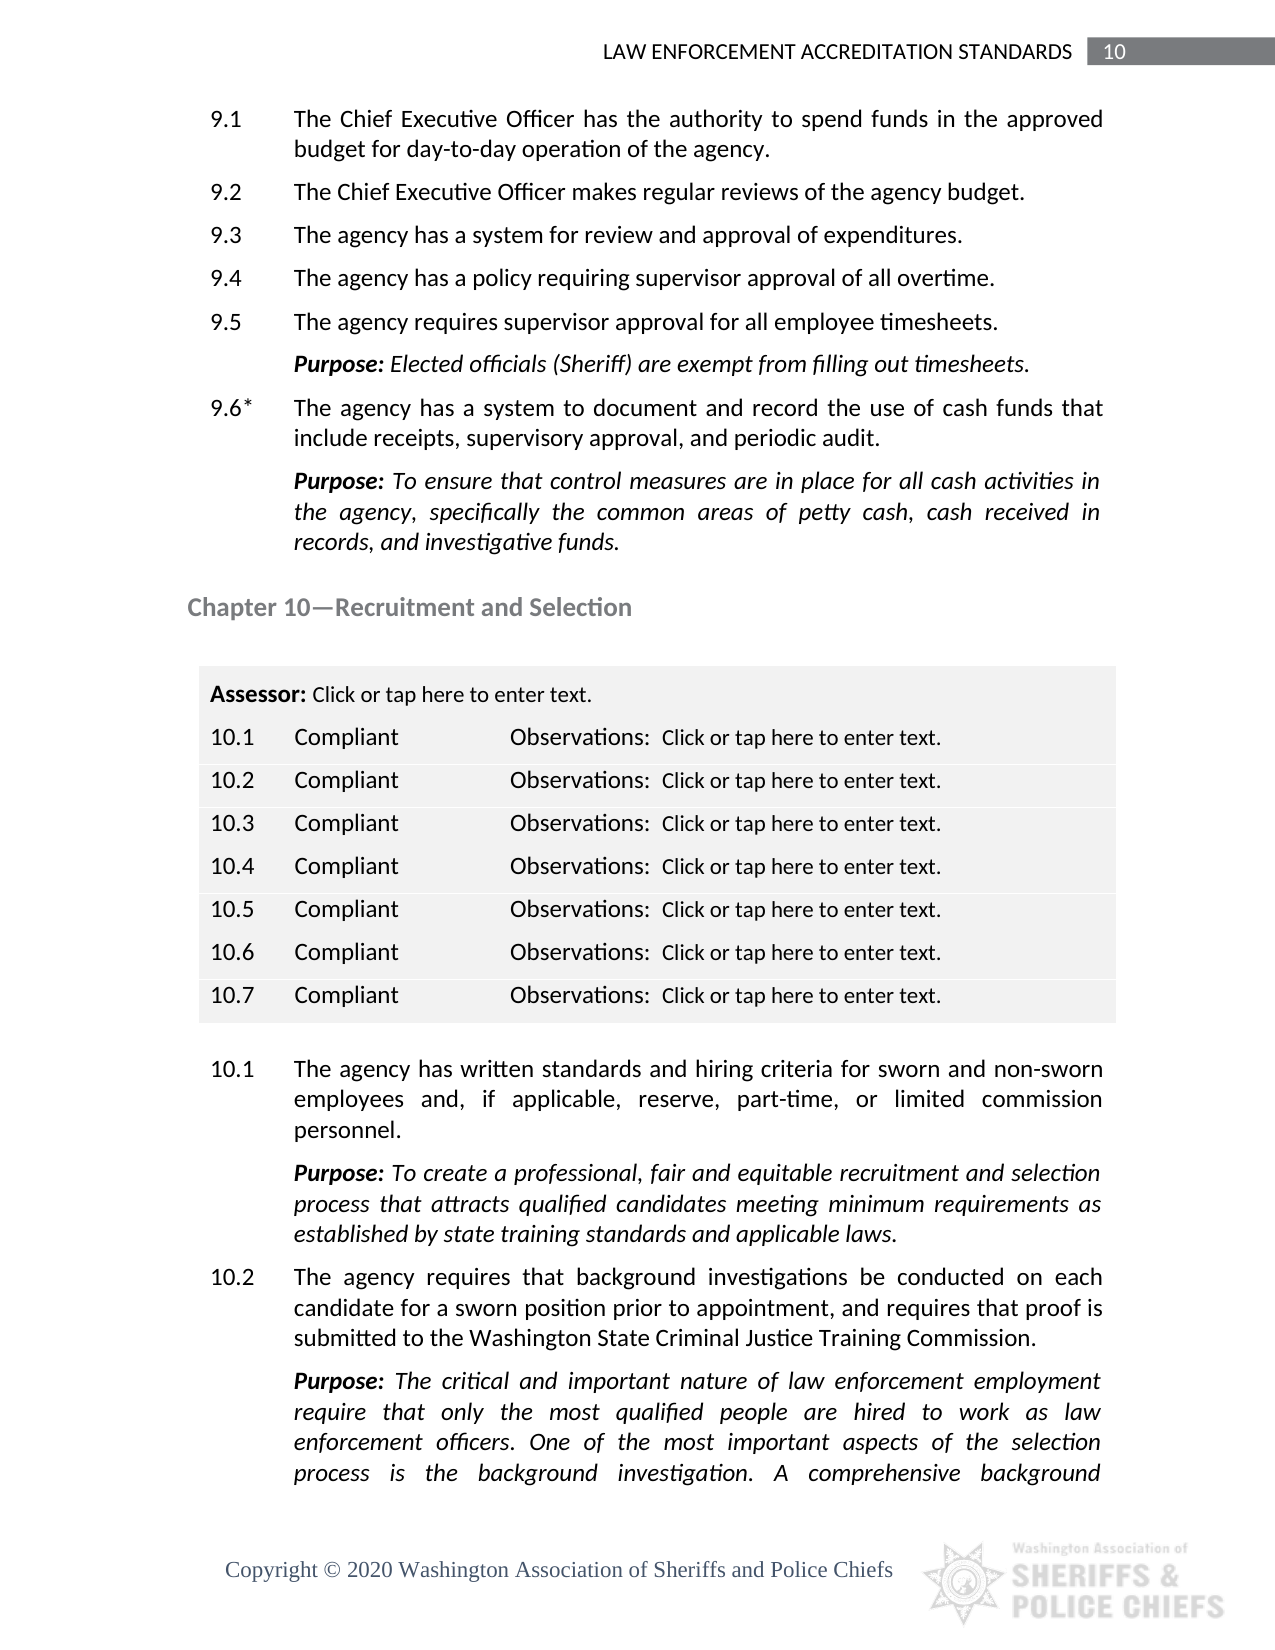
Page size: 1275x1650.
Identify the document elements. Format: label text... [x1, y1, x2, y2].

table_header Assessor: [199, 666, 1116, 721]
table_cell [283, 894, 499, 937]
table_cell Observations: [499, 937, 1116, 979]
table_cell 10.5 [199, 894, 283, 937]
table_cell [283, 980, 499, 1023]
table_cell 10.4 [199, 851, 283, 893]
table_header The Chief Executive Officer has the authority to spend funds in the approved budget for day-to-day operation of the agency. [283, 103, 1116, 177]
subtitle Chapter 10—Recruitment and Selection [187, 590, 1087, 661]
table_cell The agency has a system for review and approval of expenditures. [283, 220, 1116, 263]
table_cell Observations: [499, 851, 1116, 893]
table_cell 10.6 [199, 937, 283, 979]
table_cell Observations: [499, 894, 1116, 937]
table_cell [283, 765, 499, 807]
table_header 9.1 [199, 103, 282, 177]
table_cell 9.4 [199, 263, 282, 306]
table_cell The agency has a system to document and record the use of cash funds that include receipts, supervisory approval, and periodic audit. Purpose: To ensure that control measures are in place for all cash activities in the agency, specifically the common areas of petty cash, cash received in records, and investigative funds. [283, 392, 1116, 569]
table_cell Observations: [499, 980, 1116, 1023]
table_cell 9.2 [199, 177, 282, 219]
table_cell 10.7 [199, 980, 283, 1023]
table_cell The agency has a policy requiring supervisor approval of all overtime. [283, 263, 1116, 306]
table_cell 10.2 [199, 1261, 282, 1487]
table_cell 9.5 [199, 306, 282, 392]
table_cell 10.2 [199, 765, 283, 807]
table_cell 9.6* [199, 392, 282, 569]
table_cell The agency requires supervisor approval for all employee timesheets. Purpose: Elected officials (Sheriff) are exempt from filling out timesheets. [283, 306, 1116, 392]
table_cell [283, 1261, 1116, 1487]
table_cell [283, 937, 499, 979]
table_cell 10.3 [199, 808, 283, 851]
table_cell 10.1 [199, 721, 283, 764]
table_cell [283, 851, 499, 893]
table_cell [283, 721, 499, 764]
table_cell Observations: [499, 721, 1116, 764]
table_cell Observations: [499, 765, 1116, 807]
table_header 10.1 [199, 1053, 282, 1261]
table_cell The Chief Executive Officer makes regular reviews of the agency budget. [283, 177, 1116, 219]
table_cell 9.3 [199, 220, 282, 263]
table_header The agency has written standards and hiring criteria for sworn and non-sworn employees and, if applicable, reserve, part-time, or limited commission personnel. Purpose: To create a professional, fair and equitable recruitment and selection process that attracts qualified candidates meeting minimum requirements as established by state training standards and applicable laws. [283, 1053, 1116, 1261]
table_cell [283, 808, 499, 851]
table_cell Observations: [499, 808, 1116, 851]
